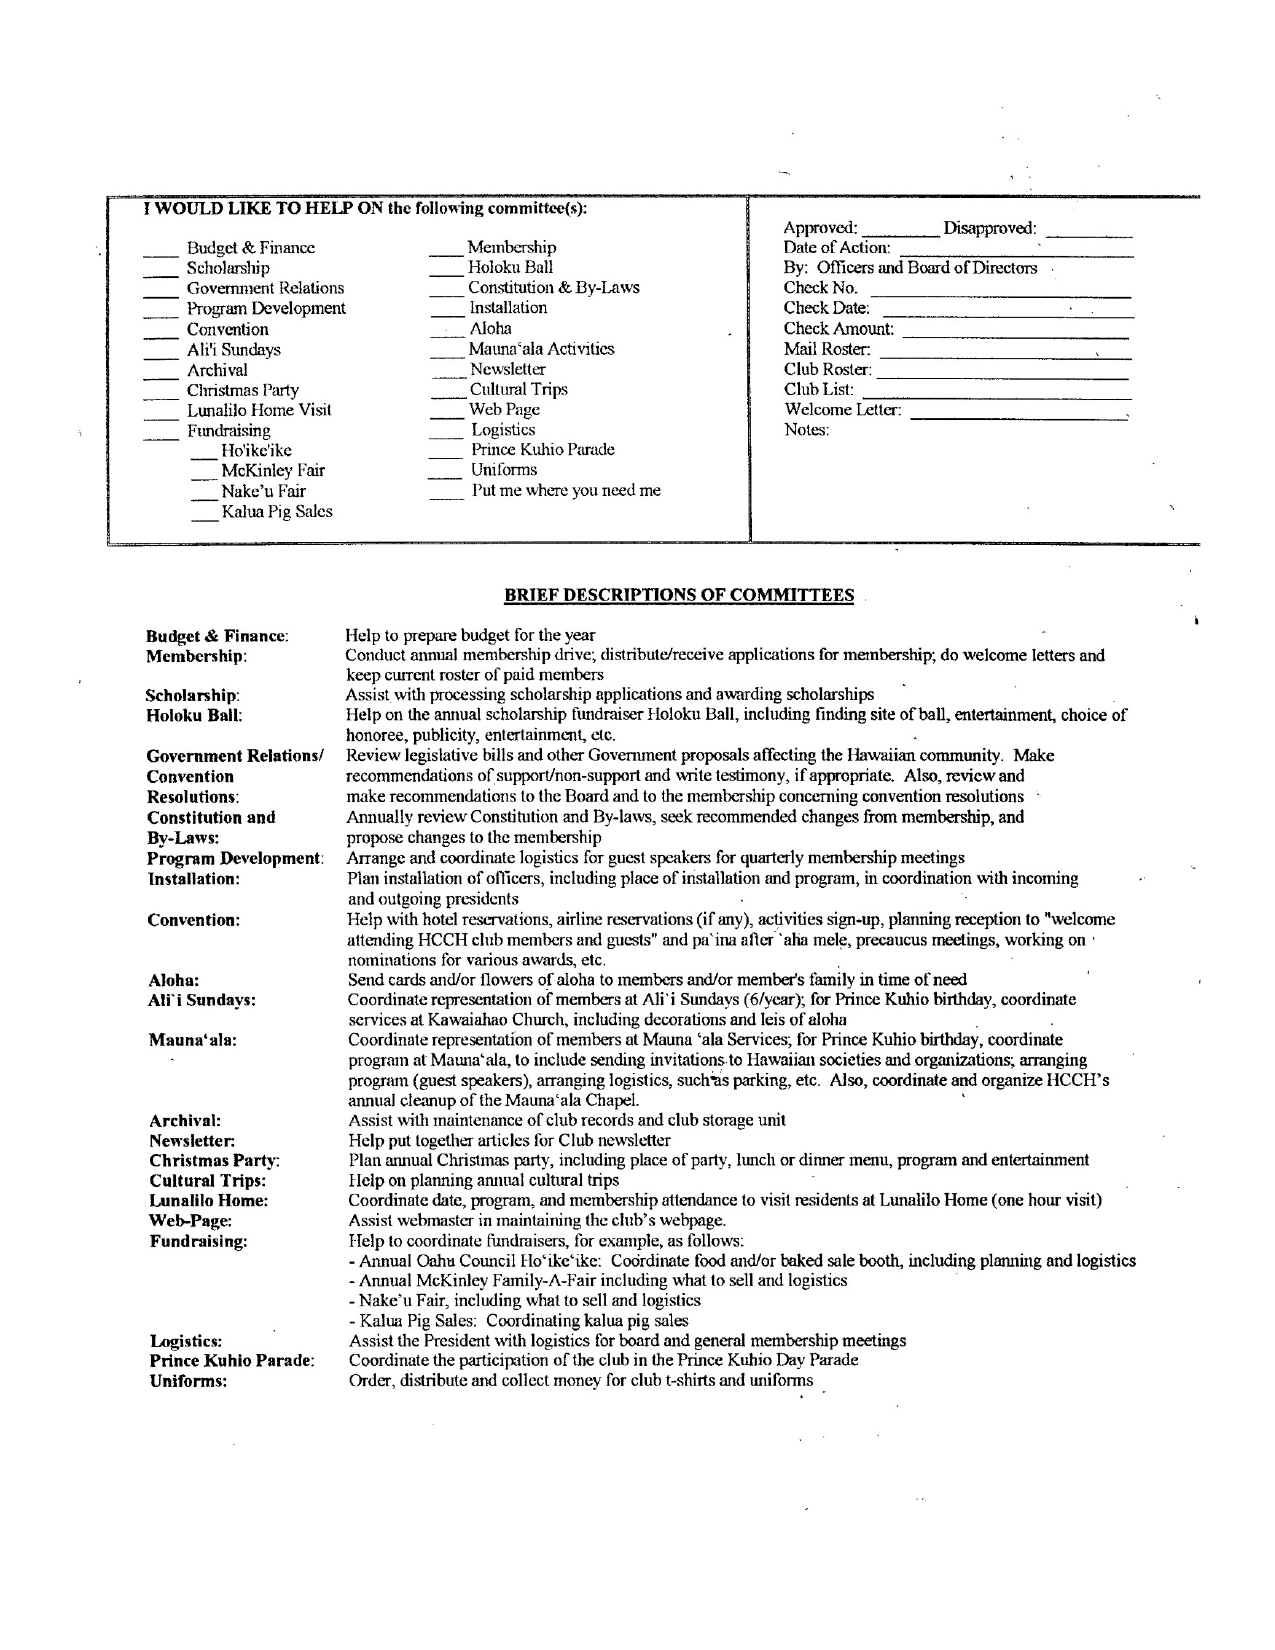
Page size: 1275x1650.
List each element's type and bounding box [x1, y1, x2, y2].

picture [75, 52, 1201, 1527]
